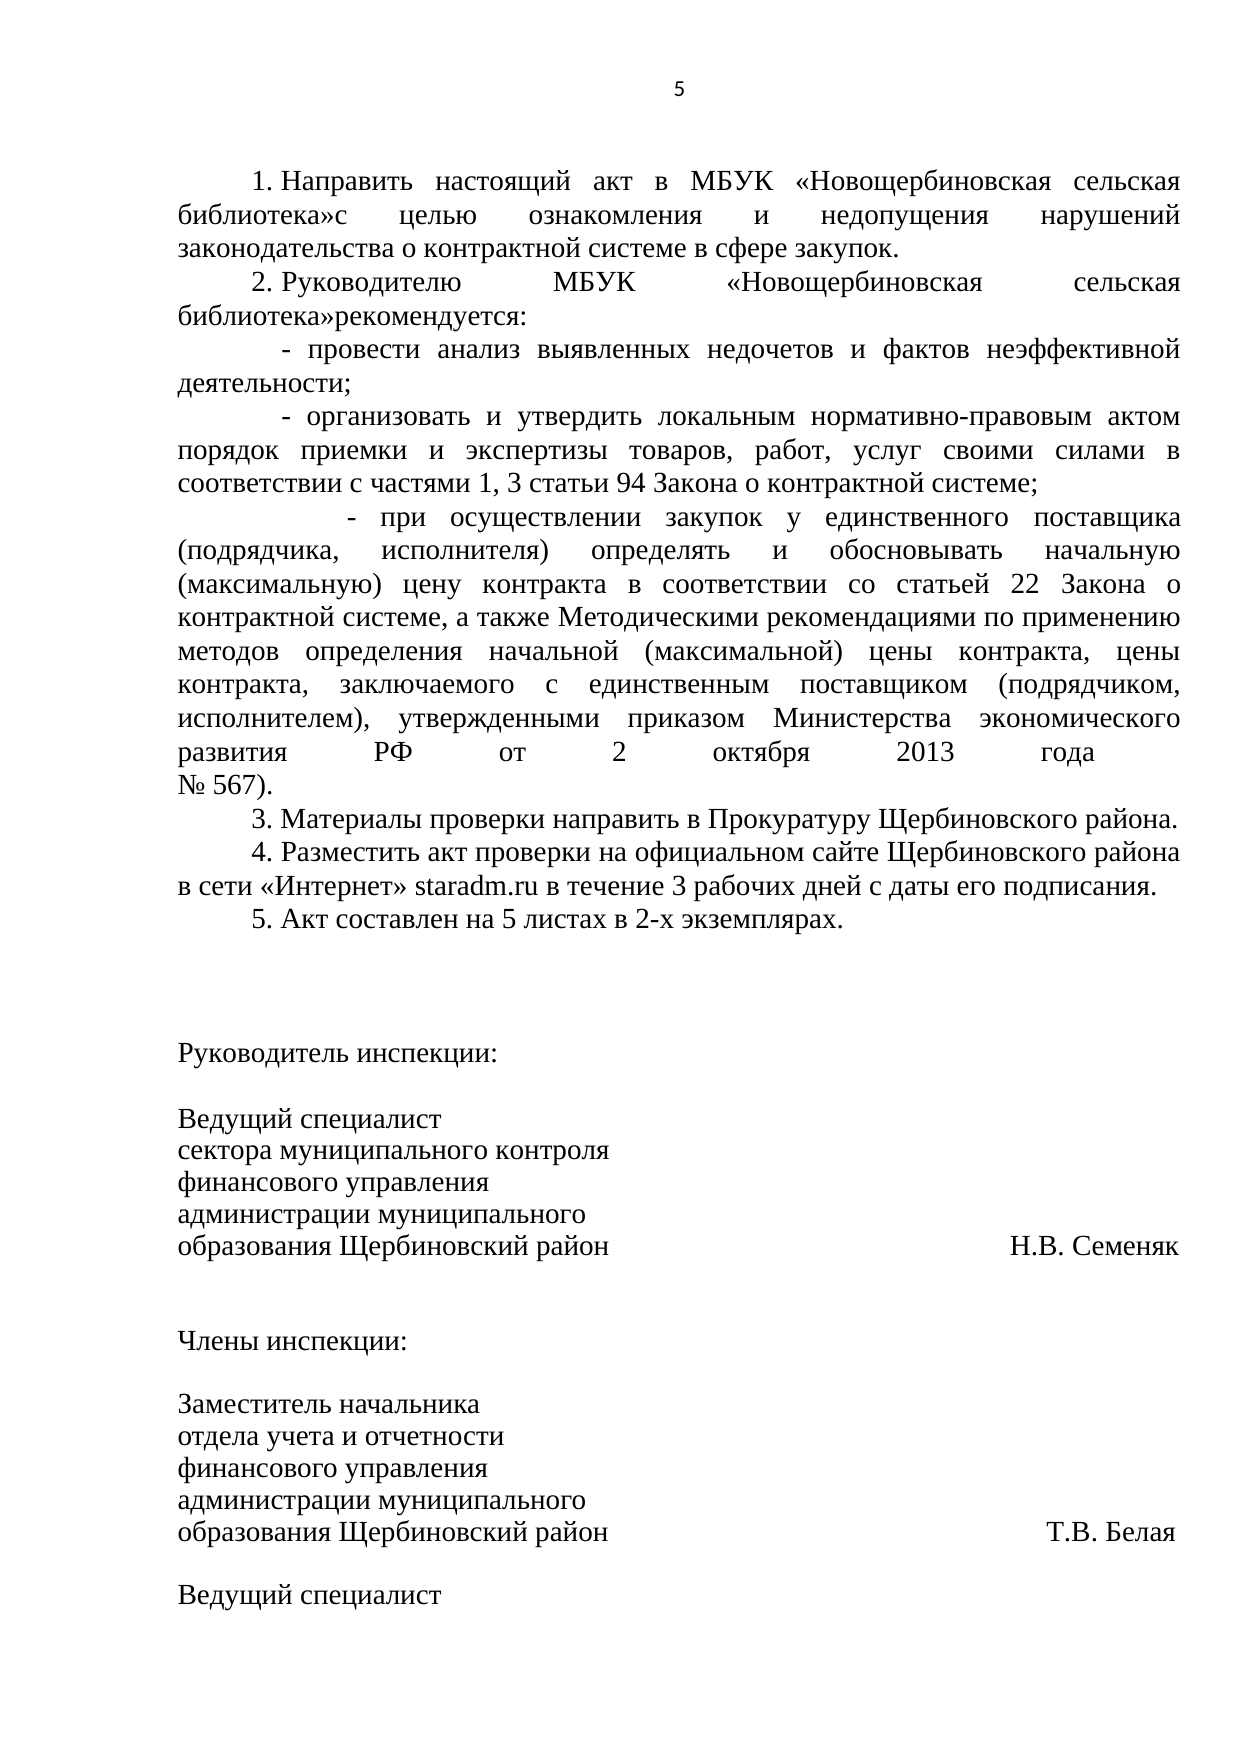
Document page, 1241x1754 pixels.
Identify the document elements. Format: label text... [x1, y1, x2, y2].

text 3. Материалы проверки направить в Прокуратуру Щербиновского района. [177, 801, 1181, 834]
text Ведущий специалист [177, 1103, 1181, 1134]
text - при осуществлении закупок у единственного поставщика (подрядчика, исполнителя) определять и обосновывать начальную (максимальную) цену контракта в соответствии со статьей 22 Закона о контрактной системе, а также Методическими рекомендациями по применению методов определения начальной (максимальной) цены контракта, цены контракта, заключаемого с единственным поставщиком (подрядчиком, исполнителем), утвержденными приказом Министерства экономического развития РФ от 2 октября 2013 года № 567). [177, 499, 1181, 801]
text сектора муниципального контроля [177, 1134, 1181, 1166]
text отдела учета и отчетности [177, 1420, 1181, 1452]
text администрации муниципального [177, 1484, 1181, 1516]
text - провести анализ выявленных недочетов и фактов неэффективной деятельности; [177, 331, 1181, 398]
list Руководителю МБУК «Новощербиновская сельская библиотека»рекомендуется: [177, 264, 1181, 331]
text финансового управления [177, 1166, 1181, 1198]
text Руководитель инспекции: [177, 1036, 1181, 1069]
text 5. Акт составлен на 5 листах в 2-х экземплярах. [177, 901, 1181, 935]
list Направить настоящий акт в МБУК «Новощербиновская сельская библиотека»с целью ознакомления и недопущения нарушений законодательства о контрактной системе в сфере закупок. [177, 163, 1181, 264]
text Ведущий специалист [177, 1579, 1181, 1611]
text финансового управления [177, 1452, 1181, 1484]
text Заместитель начальника [177, 1388, 1181, 1420]
text - организовать и утвердить локальным нормативно-правовым актом порядок приемки и экспертизы товаров, работ, услуг своими силами в соответствии с частями 1, 3 статьи 94 Закона о контрактной системе; [177, 398, 1181, 499]
text администрации муниципального [177, 1198, 1181, 1230]
text образования Щербиновский район Т.В. Белая [177, 1516, 1181, 1547]
text образования Щербиновский район Н.В. Семеняк [177, 1230, 1181, 1261]
text 4. Разместить акт проверки на официальном сайте Щербиновского района в сети «Интернет» staradm.ru в течение 3 рабочих дней с даты его подписания. [177, 834, 1181, 901]
text Члены инспекции: [177, 1325, 1181, 1357]
